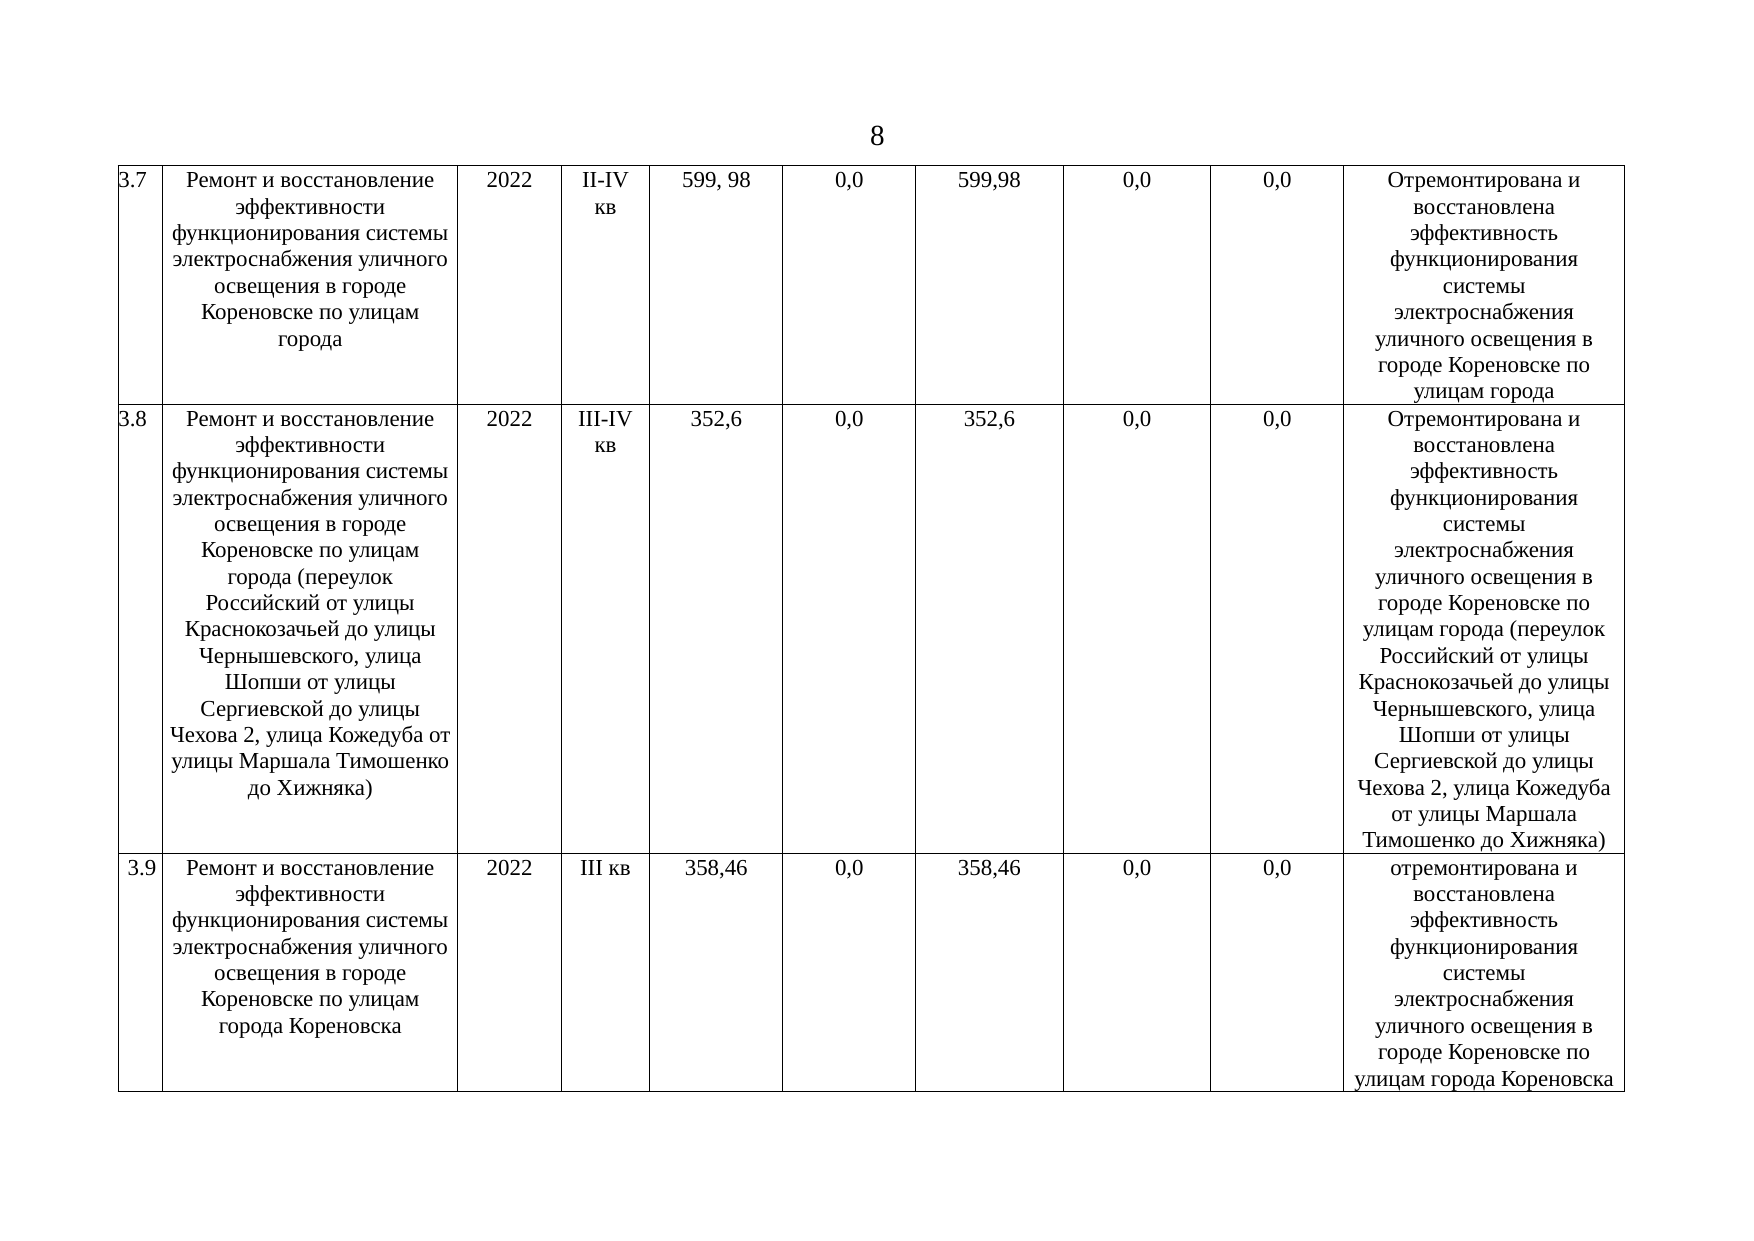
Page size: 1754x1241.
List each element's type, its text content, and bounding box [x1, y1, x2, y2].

table_cell 0,0 [1064, 405, 1210, 853]
table_cell 0,0 [1211, 166, 1343, 404]
table_cell 358,46 [650, 854, 782, 1091]
table_cell 0,0 [1211, 405, 1343, 853]
table_cell 0,0 [1064, 854, 1210, 1091]
table_cell Ремонт и восстановление эффективности функционирования системы электроснабжения уличного освещения в городе Кореновске по улицам города (переулок Российский от улицы Краснокозачьей до улицы Чернышевского, улица Шопши от улицы Сергиевской до улицы Чехова 2, улица Кожедуба от улицы Маршала Тимошенко до Хижняка) [163, 405, 457, 853]
table_cell Отремонтирована и восстановлена эффективность функционирования системы электроснабжения уличного освещения в городе Кореновске по улицам города [1344, 166, 1624, 404]
table_cell 352,6 [650, 405, 782, 853]
table_cell 3.9 [119, 854, 162, 1091]
table_cell 599, 98 [650, 166, 782, 404]
table_cell 0,0 [1211, 854, 1343, 1091]
table_cell 3.8 [119, 405, 162, 853]
table_cell отремонтирована и восстановлена эффективность функционирования системы электроснабжения уличного освещения в городе Кореновске по улицам города Кореновска [1344, 854, 1624, 1091]
table_cell 2022 [458, 166, 561, 404]
table_cell 2022 [458, 854, 561, 1091]
table_cell 2022 [458, 405, 561, 853]
table_cell Ремонт и восстановление эффективности функционирования системы электроснабжения уличного освещения в городе Кореновске по улицам города [163, 166, 457, 404]
table_cell 0,0 [783, 405, 915, 853]
table_cell 3.7 [119, 166, 162, 404]
table_cell Отремонтирована и восстановлена эффективность функционирования системы электроснабжения уличного освещения в городе Кореновске по улицам города (переулок Российский от улицы Краснокозачьей до улицы Чернышевского, улица Шопши от улицы Сергиевской до улицы Чехова 2, улица Кожедуба от улицы Маршала Тимошенко до Хижняка) [1344, 405, 1624, 853]
table_cell 352,6 [916, 405, 1063, 853]
table_cell Ремонт и восстановление эффективности функционирования системы электроснабжения уличного освещения в городе Кореновске по улицам города Кореновска [163, 854, 457, 1091]
table_cell 358,46 [916, 854, 1063, 1091]
table_cell 0,0 [783, 854, 915, 1091]
table_cell III кв [562, 854, 649, 1091]
table_cell 599,98 [916, 166, 1063, 404]
table_cell 0,0 [1064, 166, 1210, 404]
table_cell III-IV кв [562, 405, 649, 853]
table_cell II-IV кв [562, 166, 649, 404]
table_cell 0,0 [783, 166, 915, 404]
